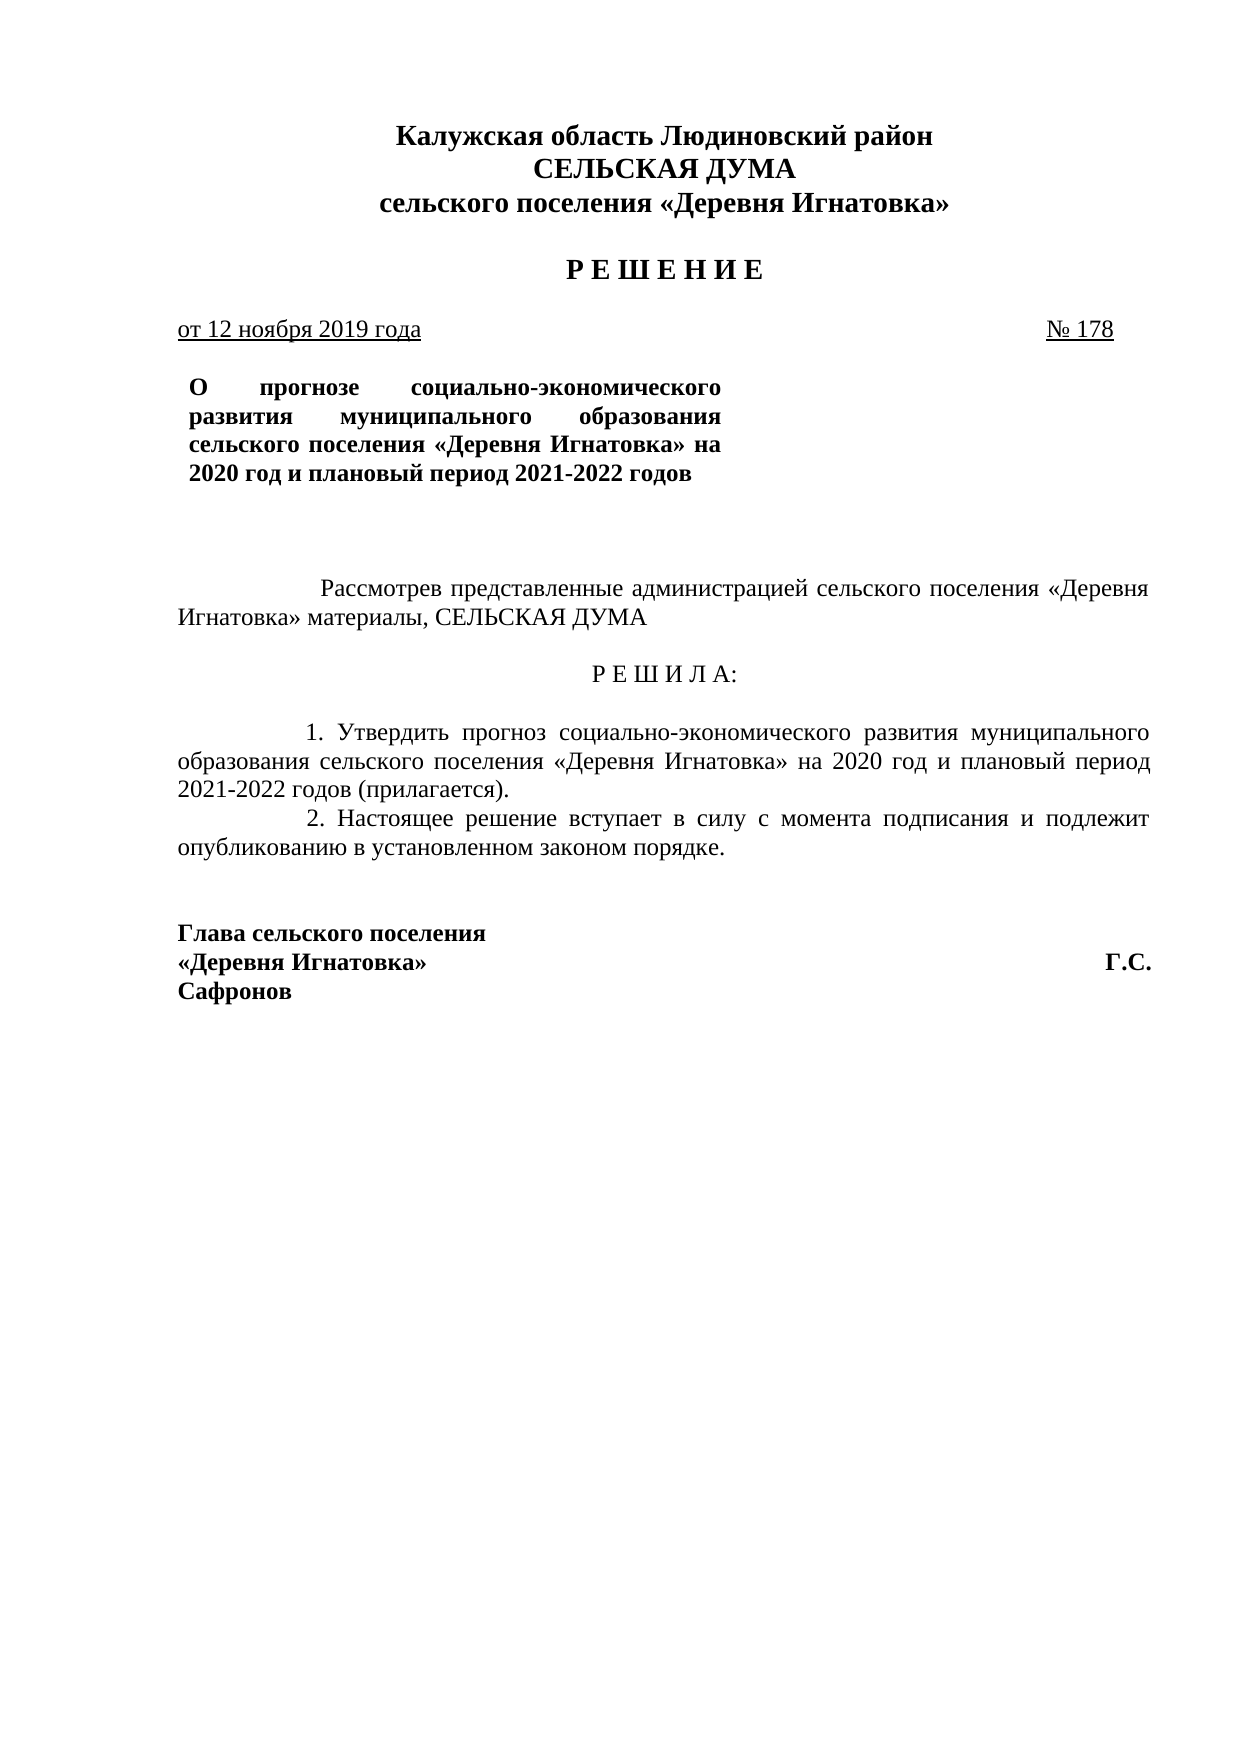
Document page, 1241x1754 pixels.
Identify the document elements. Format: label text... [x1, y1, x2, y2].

text Р Е Ш Е Н И Е [177, 252, 1152, 286]
text 2. Настоящее решение вступает в силу с момента подписания и подлежит опубликованию в установленном законом порядке. [177, 803, 1152, 861]
text сельского поселения «Деревня Игнатовка» [177, 185, 1152, 219]
text от 12 ноября 2019 года № 178 [177, 314, 1152, 343]
text Калужская область Людиновский район [177, 118, 1152, 152]
text Глава сельского поселения [177, 918, 1152, 947]
title Рассмотрев представленные администрацией сельского поселения «Деревня Игнатовка» материалы, СЕЛЬСКАЯ ДУМА [177, 573, 1152, 631]
text СЕЛЬСКАЯ ДУМА [177, 152, 1152, 185]
table_header О прогнозе социально-экономического развития муниципального образования сельского поселения «Деревня Игнатовка» на 2020 год и плановый период 2021-2022 годов [177, 372, 733, 487]
text 1. Утвердить прогноз социально-экономического развития муниципального образования сельского поселения «Деревня Игнатовка» на 2020 год и плановый период 2021-2022 годов (прилагается). [177, 717, 1152, 803]
text Р Е Ш И Л А: [177, 659, 1152, 688]
text «Деревня Игнатовка» Г.С. Сафронов [177, 947, 1152, 1004]
